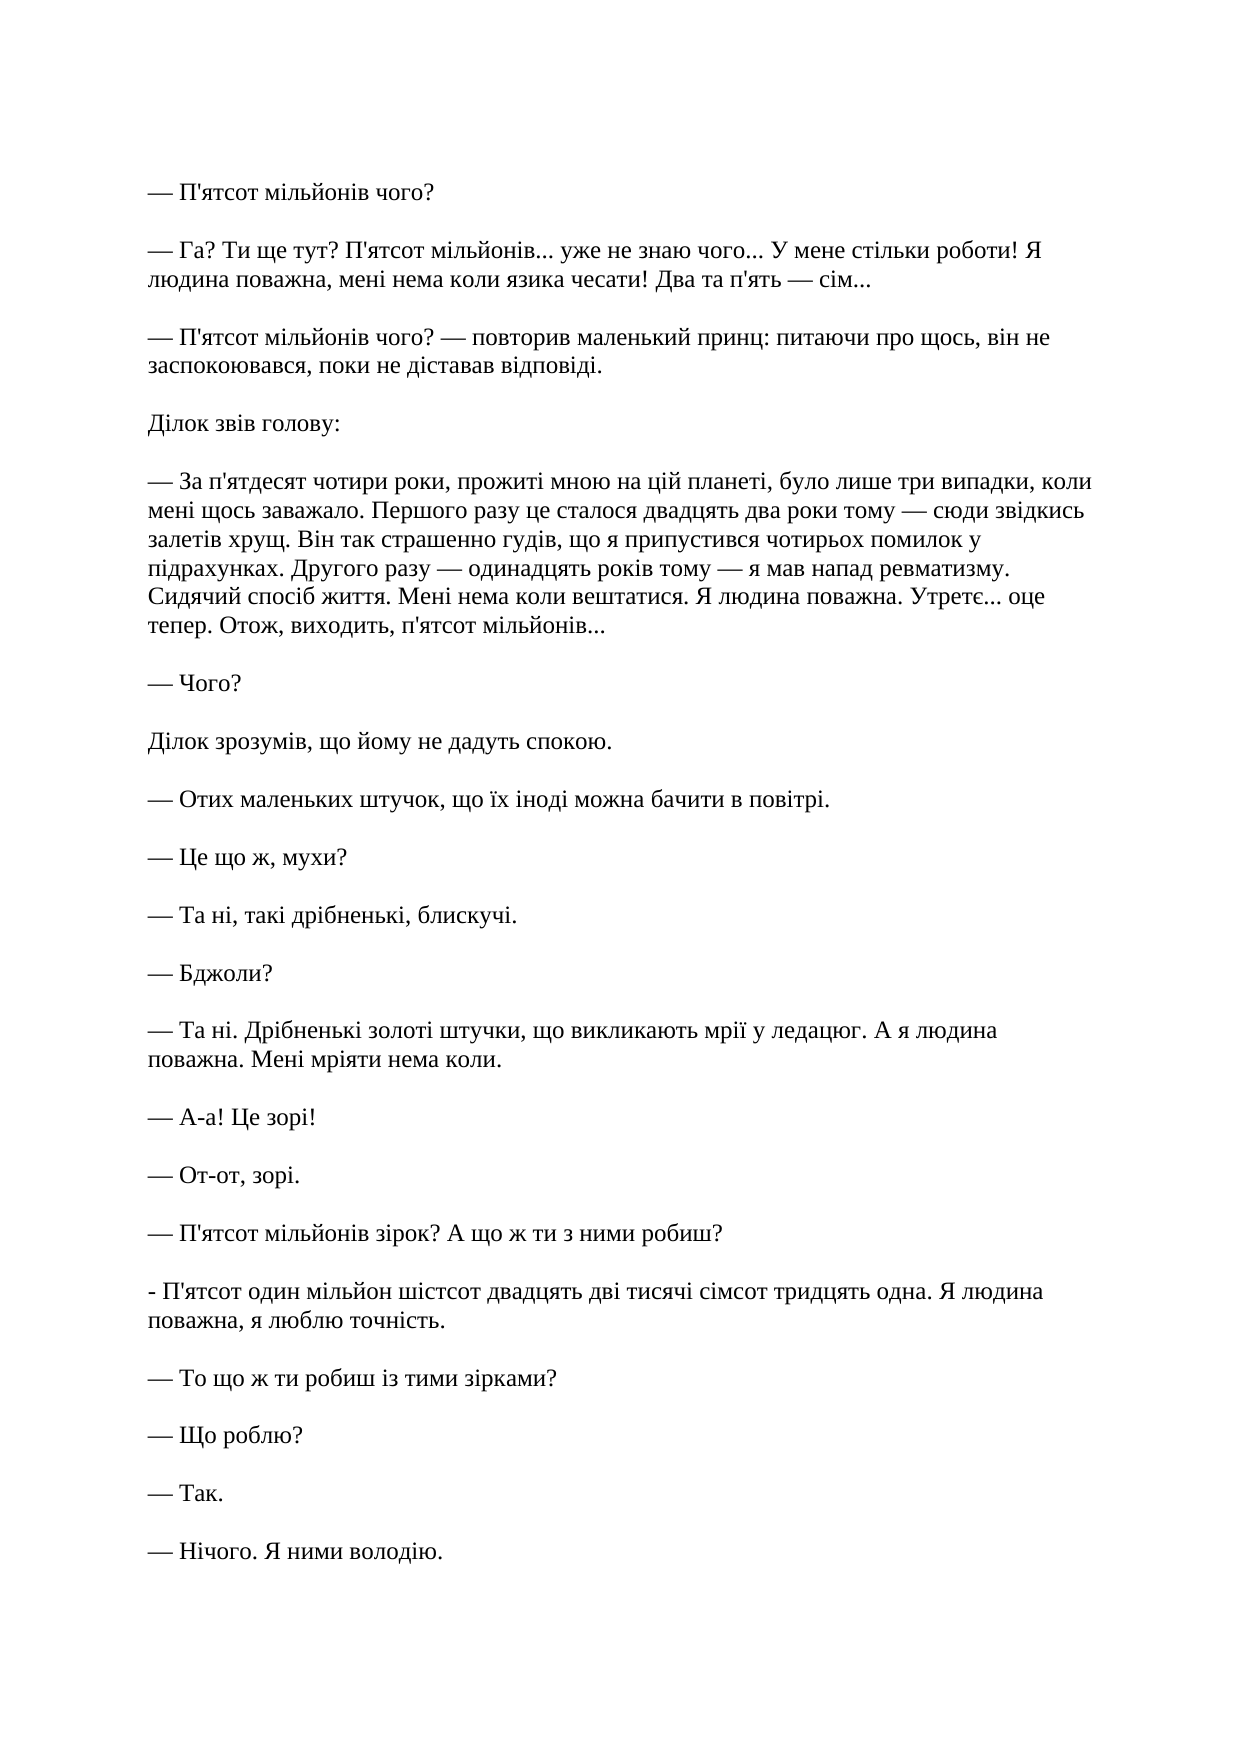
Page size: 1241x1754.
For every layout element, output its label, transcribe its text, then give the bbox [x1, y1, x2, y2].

text — От-от, зорі. [148, 1160, 1092, 1189]
text — А-а! Це зорі! [148, 1102, 1092, 1131]
text — Нічого. Я ними володію. [148, 1536, 1092, 1565]
text — Га? Ти ще тут? П'ятсот мільйонів... уже не знаю чого... У мене стільки роботи! Я людина поважна, мені нема коли язика чесати! Два та п'ять — сім... [148, 235, 1092, 293]
text — Чого? [148, 668, 1092, 697]
text — П'ятсот мільйонів зірок? А що ж ти з ними робиш? [148, 1218, 1092, 1247]
text — То що ж ти робиш із тими зірками? [148, 1363, 1092, 1391]
text — П'ятсот мільйонів чого? — повторив маленький принц: питаючи про щось, він не заспокоювався, поки не діставав відповіді. [148, 322, 1092, 379]
text — Так. [148, 1478, 1092, 1507]
text — Та ні. Дрібненькі золоті штучки, що викликають мрії у ледацюг. А я людина поважна. Мені мріяти нема коли. [148, 1016, 1092, 1073]
text Ділок звів голову: [148, 408, 1092, 437]
text — Що роблю? [148, 1421, 1092, 1449]
text Ділок зрозумів, що йому не дадуть спокою. [148, 726, 1092, 755]
text — Бджоли? [148, 958, 1092, 986]
text — П'ятсот мільйонів чого? [148, 177, 1092, 206]
text — Це що ж, мухи? [148, 842, 1092, 871]
text — Та ні, такі дрібненькі, блискучі. [148, 900, 1092, 928]
text — За п'ятдесят чотири роки, прожиті мною на цій планеті, було лише три випадки, коли мені щось заважало. Першого разу це сталося двадцять два роки тому — сюди звідкись залетів хрущ. Він так страшенно гудів, що я припустився чотирьох помилок у підрахунках. Другого разу — одинадцять років тому — я мав напад ревматизму. Сидячий спосіб життя. Мені нема коли вештатися. Я людина поважна. Утретє... оце тепер. Отож, виходить, п'ятсот мільйонів... [148, 466, 1092, 639]
text — Отих маленьких штучок, що їх іноді можна бачити в повітрі. [148, 784, 1092, 813]
text - П'ятсот один мільйон шістсот двадцять дві тисячі сімсот тридцять одна. Я людина поважна, я люблю точність. [148, 1276, 1092, 1333]
